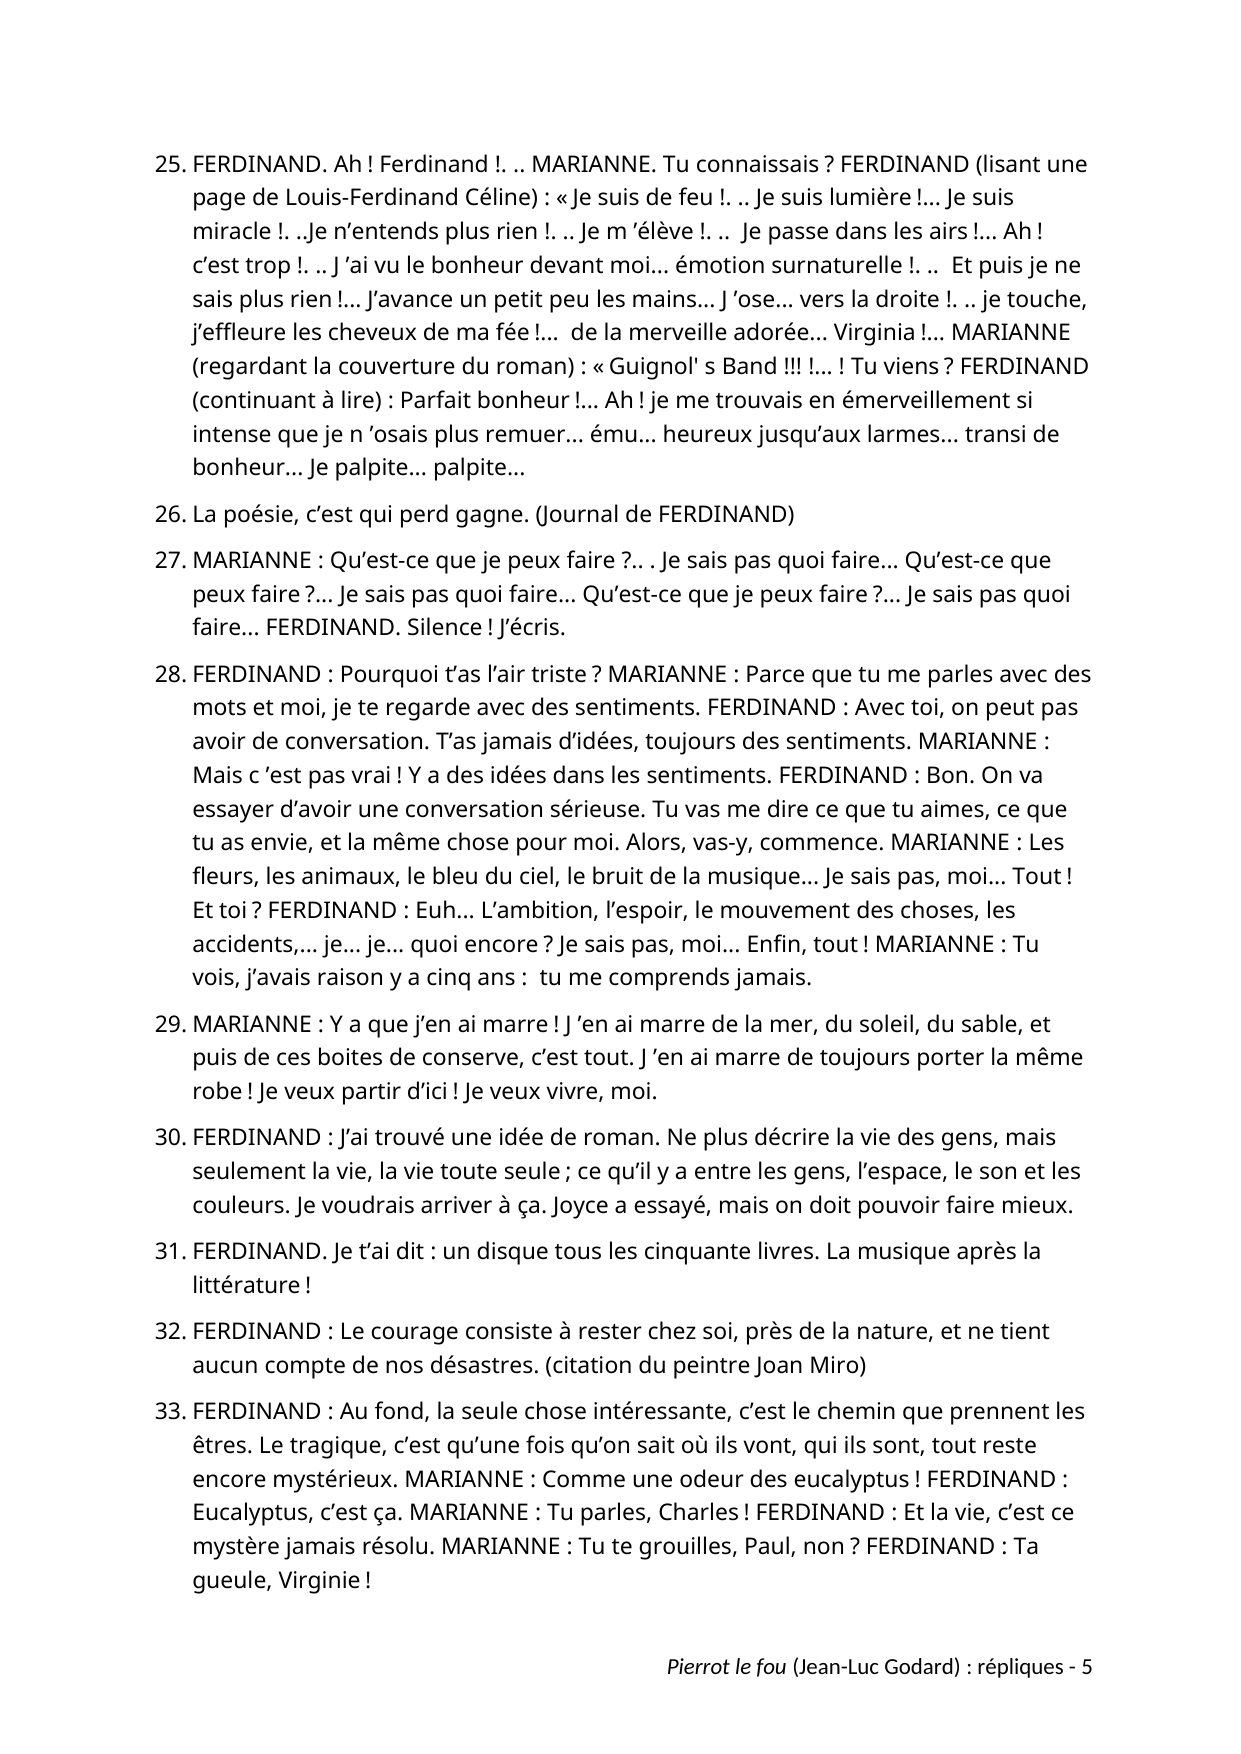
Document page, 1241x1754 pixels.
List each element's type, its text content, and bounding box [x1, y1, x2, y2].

list MARIANNE : Y a que j’en ai marre ! J ’en ai marre de la mer, du soleil, du sable, et puis de ces boites de conserve, c’est tout. J ’en ai marre de toujours porter la même robe ! Je veux partir d’ici ! Je veux vivre, moi. [154, 1008, 1093, 1106]
list FERDINAND : Au fond, la seule chose intéressante, c’est le chemin que prennent les êtres. Le tragique, c’est qu’une fois qu’on sait où ils vont, qui ils sont, tout reste encore mystérieux. MARIANNE : Comme une odeur des eucalyptus ! FERDINAND : Eucalyptus, c’est ça. MARIANNE : Tu parles, Charles ! FERDINAND : Et la vie, c’est ce mystère jamais résolu. MARIANNE : Tu te grouilles, Paul, non ? FERDINAND : Ta gueule, Virginie ! [154, 1395, 1093, 1595]
list FERDINAND. Je t’ai dit : un disque tous les cinquante livres. La musique après la littérature ! [154, 1235, 1093, 1300]
list La poésie, c’est qui perd gagne. (Journal de FERDINAND) [154, 498, 1093, 529]
list FERDINAND. Ah ! Ferdinand !. .. MARIANNE. Tu connaissais ? FERDINAND (lisant une page de Louis-Ferdinand Céline) : « Je suis de feu !. .. Je suis lumière !... Je suis miracle !. ..Je n’entends plus rien !. .. Je m ’élève !. .. Je passe dans les airs !... Ah ! c’est trop !. .. J ’ai vu le bonheur devant moi... émotion surnaturelle !. .. Et puis je ne sais plus rien !... J’avance un petit peu les mains... J ’ose... vers la droite !. .. je touche, j’effleure les cheveux de ma fée !... de la merveille adorée... Virginia !... MARIANNE (regardant la couverture du roman) : « Guignol' s Band !!! !... ! Tu viens ? FERDINAND (continuant à lire) : Parfait bonheur !... Ah ! je me trouvais en émerveillement si intense que je n ’osais plus remuer... ému... heureux jusqu’aux larmes... transi de bonheur... Je palpite... palpite... [154, 148, 1093, 483]
list FERDINAND : Pourquoi t’as l’air triste ? MARIANNE : Parce que tu me parles avec des mots et moi, je te regarde avec des sentiments. FERDINAND : Avec toi, on peut pas avoir de conversation. T’as jamais d’idées, toujours des sentiments. MARIANNE : Mais c ’est pas vrai ! Y a des idées dans les sentiments. FERDINAND : Bon. On va essayer d’avoir une conversation sérieuse. Tu vas me dire ce que tu aimes, ce que tu as envie, et la même chose pour moi. Alors, vas-y, commence. MARIANNE : Les fleurs, les animaux, le bleu du ciel, le bruit de la musique... Je sais pas, moi... Tout ! Et toi ? FERDINAND : Euh... L’ambition, l’espoir, le mouvement des choses, les accidents,... je... je... quoi encore ? Je sais pas, moi... Enfin, tout ! MARIANNE : Tu vois, j’avais raison y a cinq ans : tu me comprends jamais. [154, 658, 1093, 993]
list FERDINAND : Le courage consiste à rester chez soi, près de la nature, et ne tient aucun compte de nos désastres. (citation du peintre Joan Miro) [154, 1315, 1093, 1380]
list FERDINAND : J’ai trouvé une idée de roman. Ne plus décrire la vie des gens, mais seulement la vie, la vie toute seule ; ce qu’il y a entre les gens, l’espace, le son et les couleurs. Je voudrais arriver à ça. Joyce a essayé, mais on doit pouvoir faire mieux. [154, 1121, 1093, 1220]
list MARIANNE : Qu’est-ce que je peux faire ?.. . Je sais pas quoi faire... Qu’est-ce que peux faire ?... Je sais pas quoi faire... Qu’est-ce que je peux faire ?... Je sais pas quoi faire... FERDINAND. Silence ! J’écris. [154, 544, 1093, 643]
